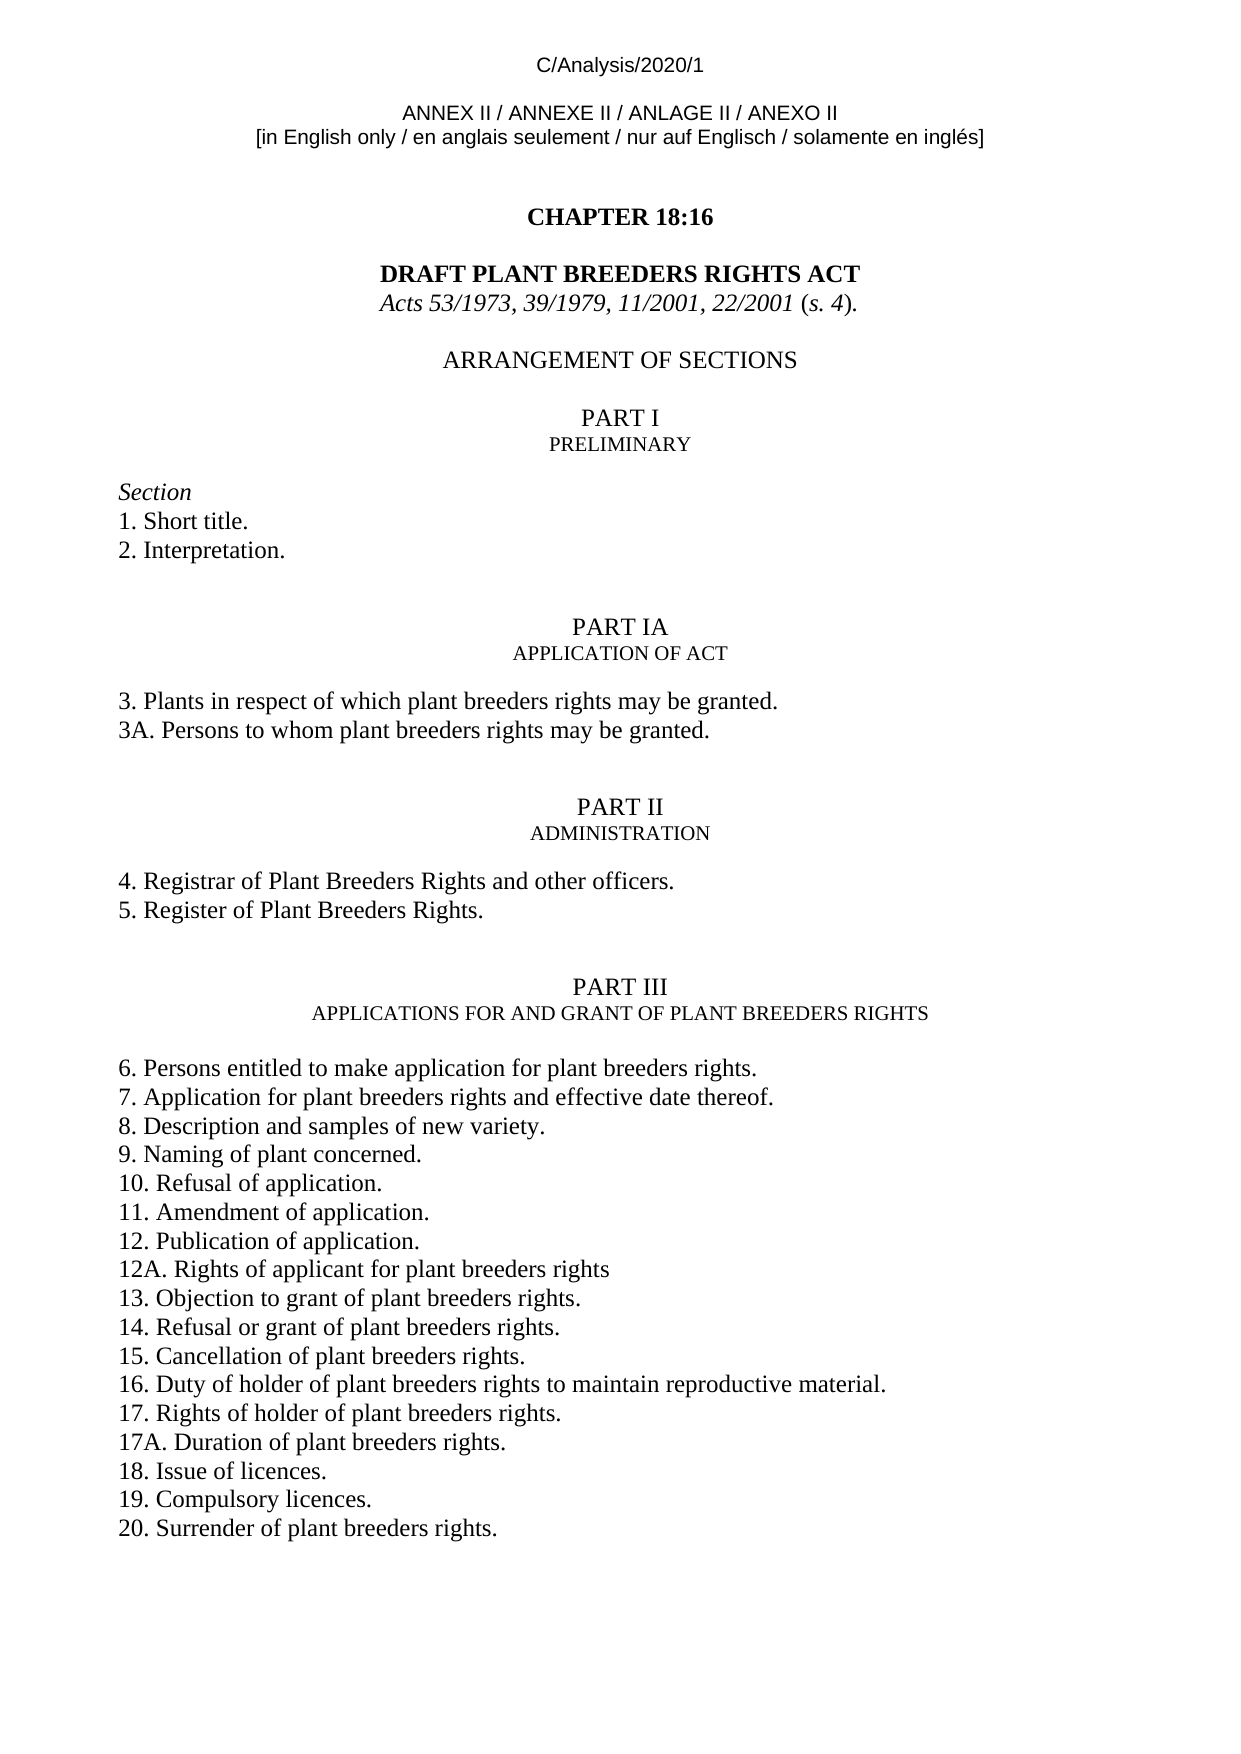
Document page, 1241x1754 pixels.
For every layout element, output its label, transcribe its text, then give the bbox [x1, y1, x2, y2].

text PART IA [118, 612, 1122, 640]
text 2. Interpretation. [118, 535, 1122, 563]
text 19. Compulsory licences. [118, 1484, 1122, 1513]
text 13. Objection to grant of plant breeders rights. [118, 1283, 1122, 1312]
text 17. Rights of holder of plant breeders rights. [118, 1398, 1122, 1427]
text PART I [118, 403, 1122, 432]
text CHAPTER 18:16 [118, 202, 1122, 230]
text 14. Refusal or grant of plant breeders rights. [118, 1312, 1122, 1341]
text 9. Naming of plant concerned. [118, 1139, 1122, 1168]
text 1. Short title. [118, 506, 1122, 535]
text 12. Publication of application. [118, 1226, 1122, 1254]
text ARRANGEMENT OF SECTIONS [118, 345, 1122, 374]
text APPLICATIONS FOR AND GRANT OF PLANT BREEDERS RIGHTS [118, 1000, 1122, 1024]
text ADMINISTRATION [118, 820, 1122, 844]
text 3A. Persons to whom plant breeders rights may be granted. [118, 715, 1122, 743]
text 11. Amendment of application. [118, 1197, 1122, 1226]
text DRAFT PLANT BREEDERS RIGHTS ACT [118, 259, 1122, 288]
text PART II [118, 792, 1122, 820]
text 10. Refusal of application. [118, 1168, 1122, 1197]
text PART III [118, 972, 1122, 1000]
text Section [118, 477, 1122, 506]
text APPLICATION OF ACT [118, 640, 1122, 664]
text 5. Register of Plant Breeders Rights. [118, 895, 1122, 923]
text 8. Description and samples of new variety. [118, 1111, 1122, 1139]
text 3. Plants in respect of which plant breeders rights may be granted. [118, 686, 1122, 715]
text 4. Registrar of Plant Breeders Rights and other officers. [118, 866, 1122, 895]
text 16. Duty of holder of plant breeders rights to maintain reproductive material. [118, 1369, 1122, 1398]
text 18. Issue of licences. [118, 1456, 1122, 1484]
text 6. Persons entitled to make application for plant breeders rights. [118, 1053, 1122, 1082]
text 12A. Rights of applicant for plant breeders rights [118, 1254, 1122, 1283]
text 7. Application for plant breeders rights and effective date thereof. [118, 1082, 1122, 1111]
text 15. Cancellation of plant breeders rights. [118, 1341, 1122, 1369]
text 17A. Duration of plant breeders rights. [118, 1427, 1122, 1456]
text 20. Surrender of plant breeders rights. [118, 1513, 1122, 1542]
text PRELIMINARY [118, 432, 1122, 456]
text Acts 53/1973, 39/1979, 11/2001, 22/2001 (s. 4). [118, 288, 1122, 317]
